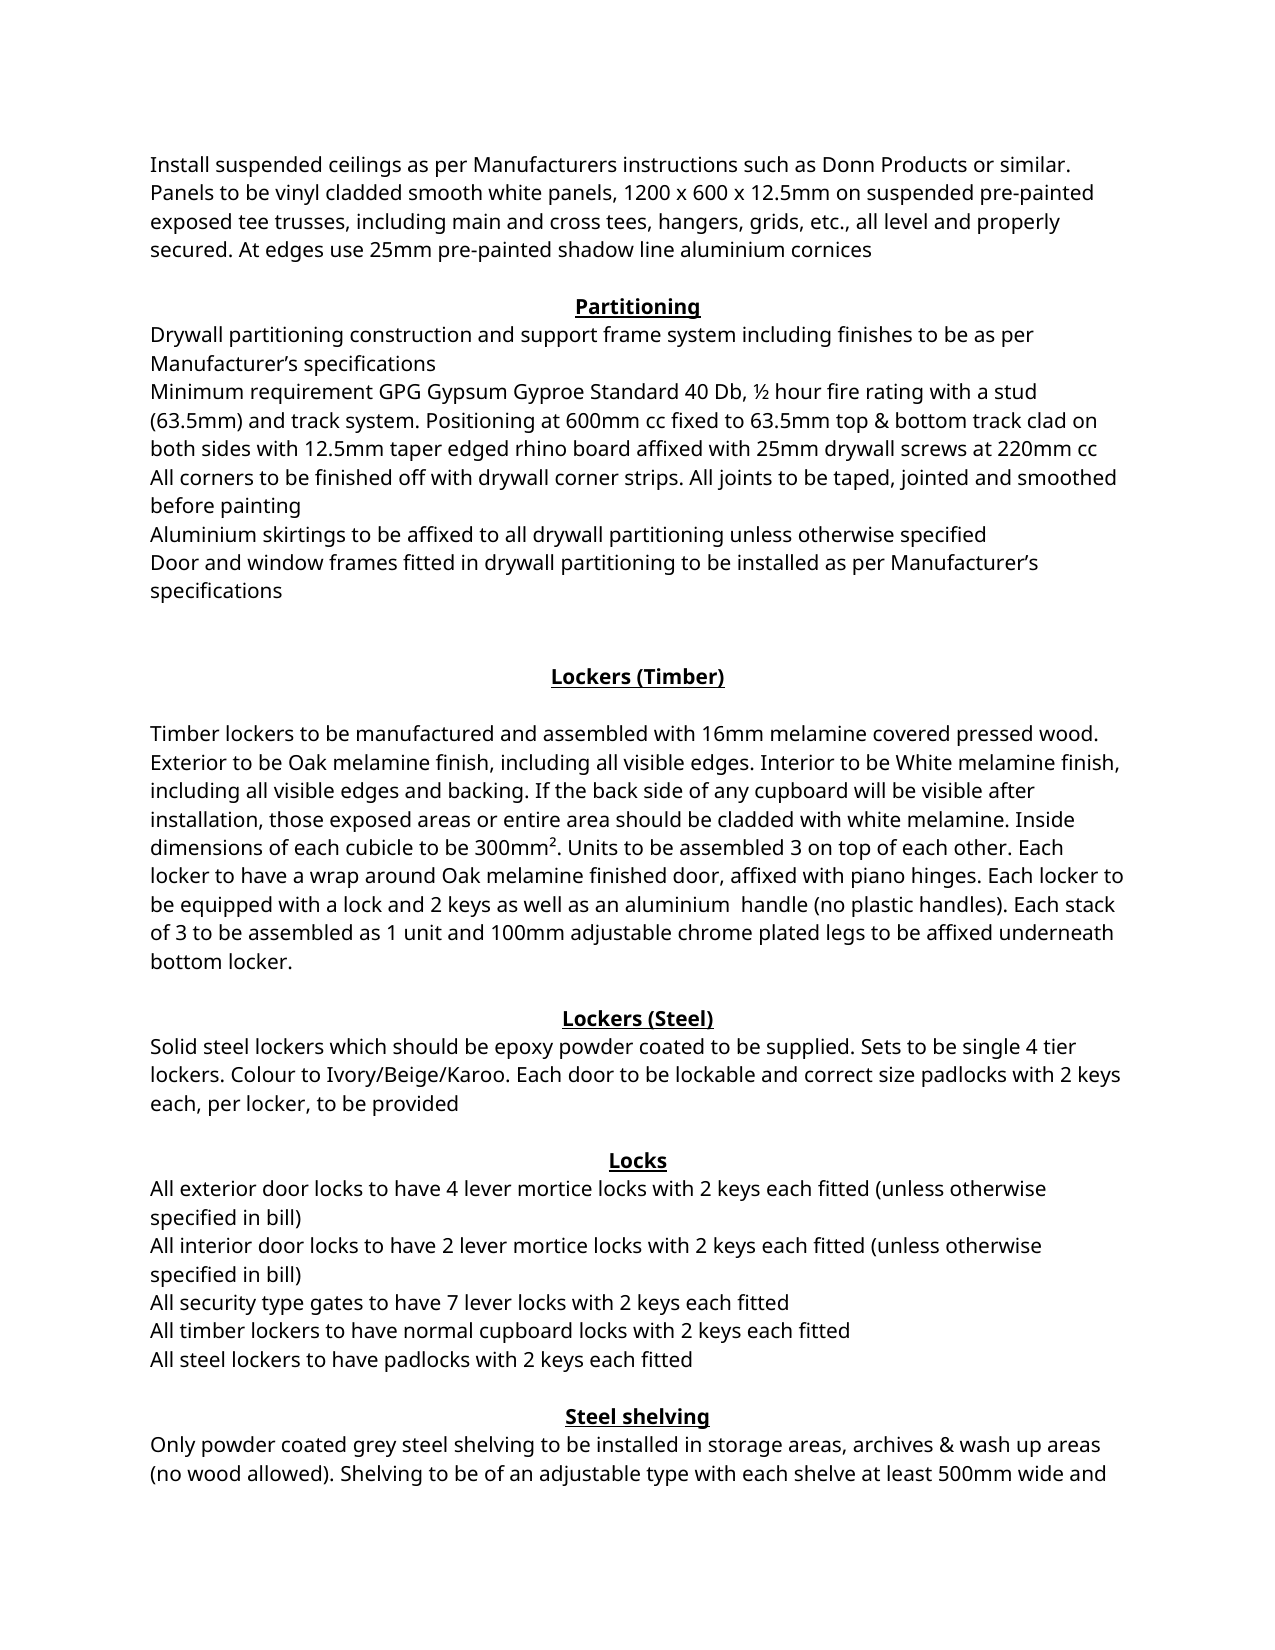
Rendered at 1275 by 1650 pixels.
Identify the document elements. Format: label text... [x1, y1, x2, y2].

text Door and window frames fitted in drywall partitioning to be installed as per Manufacturer’s specifications [150, 548, 1125, 605]
text Solid steel lockers which should be epoxy powder coated to be supplied. Sets to be single 4 tier lockers. Colour to Ivory/Beige/Karoo. Each door to be lockable and correct size padlocks with 2 keys each, per locker, to be provided [150, 1032, 1125, 1117]
text All interior door locks to have 2 lever mortice locks with 2 keys each fitted (unless otherwise specified in bill) [150, 1231, 1125, 1288]
text All timber lockers to have normal cupboard locks with 2 keys each fitted [150, 1317, 1125, 1345]
text Locks [150, 1146, 1125, 1174]
text All security type gates to have 7 lever locks with 2 keys each fitted [150, 1288, 1125, 1317]
text Steel shelving [150, 1402, 1125, 1430]
text Install suspended ceilings as per Manufacturers instructions such as Donn Products or similar. Panels to be vinyl cladded smooth white panels, 1200 x 600 x 12.5mm on suspended pre-painted exposed tee trusses, including main and cross tees, hangers, grids, etc., all level and properly secured. At edges use 25mm pre-painted shadow line aluminium cornices [150, 150, 1125, 264]
text Partitioning [150, 292, 1125, 321]
text Lockers (Timber) [150, 662, 1125, 691]
text Lockers (Steel) [150, 1004, 1125, 1032]
text Drywall partitioning construction and support frame system including finishes to be as per Manufacturer’s specifications [150, 321, 1125, 377]
text All steel lockers to have padlocks with 2 keys each fitted [150, 1345, 1125, 1373]
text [150, 1430, 1125, 1487]
text Minimum requirement GPG Gypsum Gyproe Standard 40 Db, ½ hour fire rating with a stud (63.5mm) and track system. Positioning at 600mm cc fixed to 63.5mm top & bottom track clad on both sides with 12.5mm taper edged rhino board affixed with 25mm drywall screws at 220mm cc [150, 377, 1125, 463]
text Aluminium skirtings to be affixed to all drywall partitioning unless otherwise specified [150, 520, 1125, 548]
text All exterior door locks to have 4 lever mortice locks with 2 keys each fitted (unless otherwise specified in bill) [150, 1174, 1125, 1231]
text All corners to be finished off with drywall corner strips. All joints to be taped, jointed and smoothed before painting [150, 463, 1125, 520]
text Timber lockers to be manufactured and assembled with 16mm melamine covered pressed wood. Exterior to be Oak melamine finish, including all visible edges. Interior to be White melamine finish, including all visible edges and backing. If the back side of any cupboard will be visible after installation, those exposed areas or entire area should be cladded with white melamine. Inside dimensions of each cubicle to be 300mm². Units to be assembled 3 on top of each other. Each locker to have a wrap around Oak melamine finished door, affixed with piano hinges. Each locker to be equipped with a lock and 2 keys as well as an aluminium handle (no plastic handles). Each stack of 3 to be assembled as 1 unit and 100mm adjustable chrome plated legs to be affixed underneath bottom locker. [150, 719, 1125, 975]
